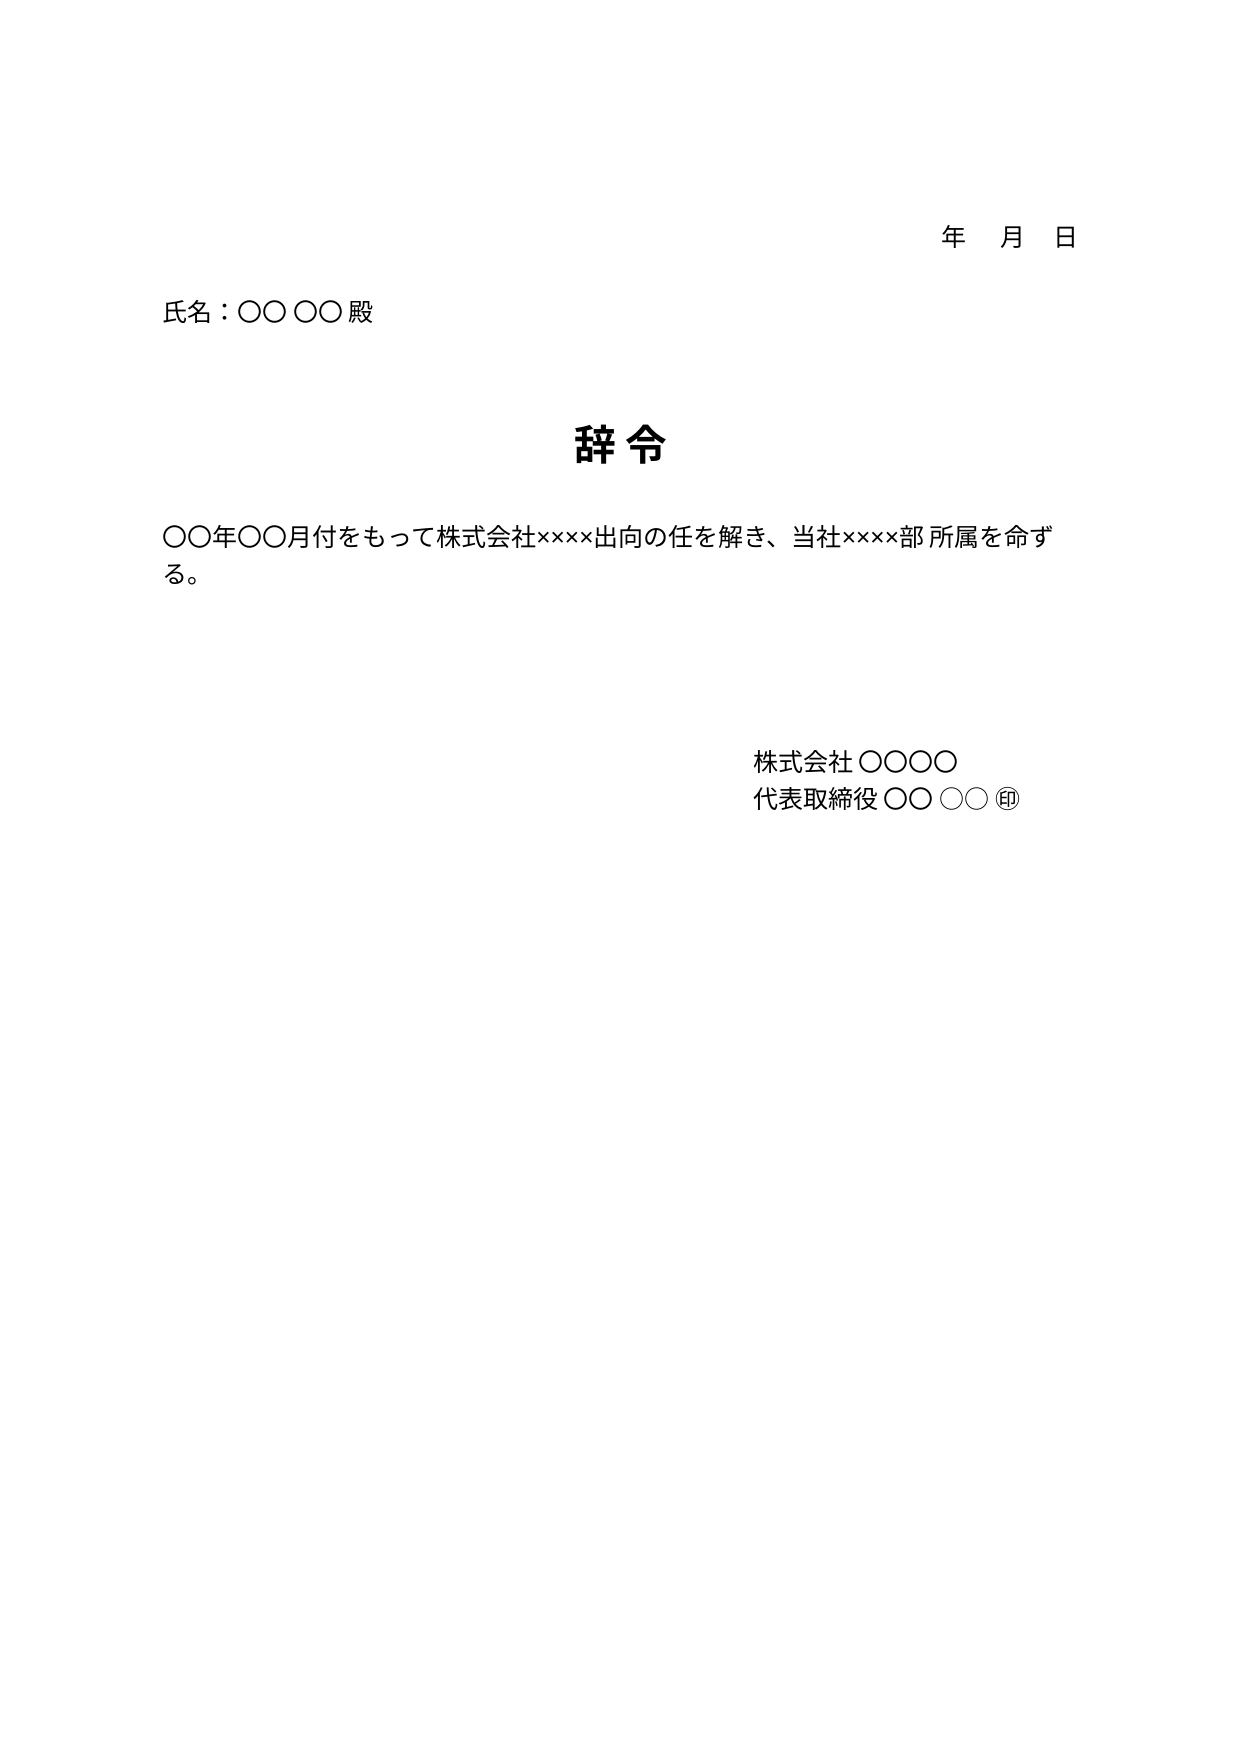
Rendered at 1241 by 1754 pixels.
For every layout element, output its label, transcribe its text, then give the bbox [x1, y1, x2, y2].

text 辞 令 [162, 404, 1078, 479]
text 代表取締役 〇〇 ○○ ㊞ [753, 779, 1078, 817]
text 株式会社 〇〇〇〇 [753, 742, 1078, 779]
text 氏名：〇〇 〇〇 殿 [162, 292, 1078, 329]
text 〇〇年〇〇月付をもって株式会社××××出向の任を解き、当社××××部 所属を命ずる。 [162, 517, 1065, 592]
text 年 月 日 [162, 217, 1078, 254]
